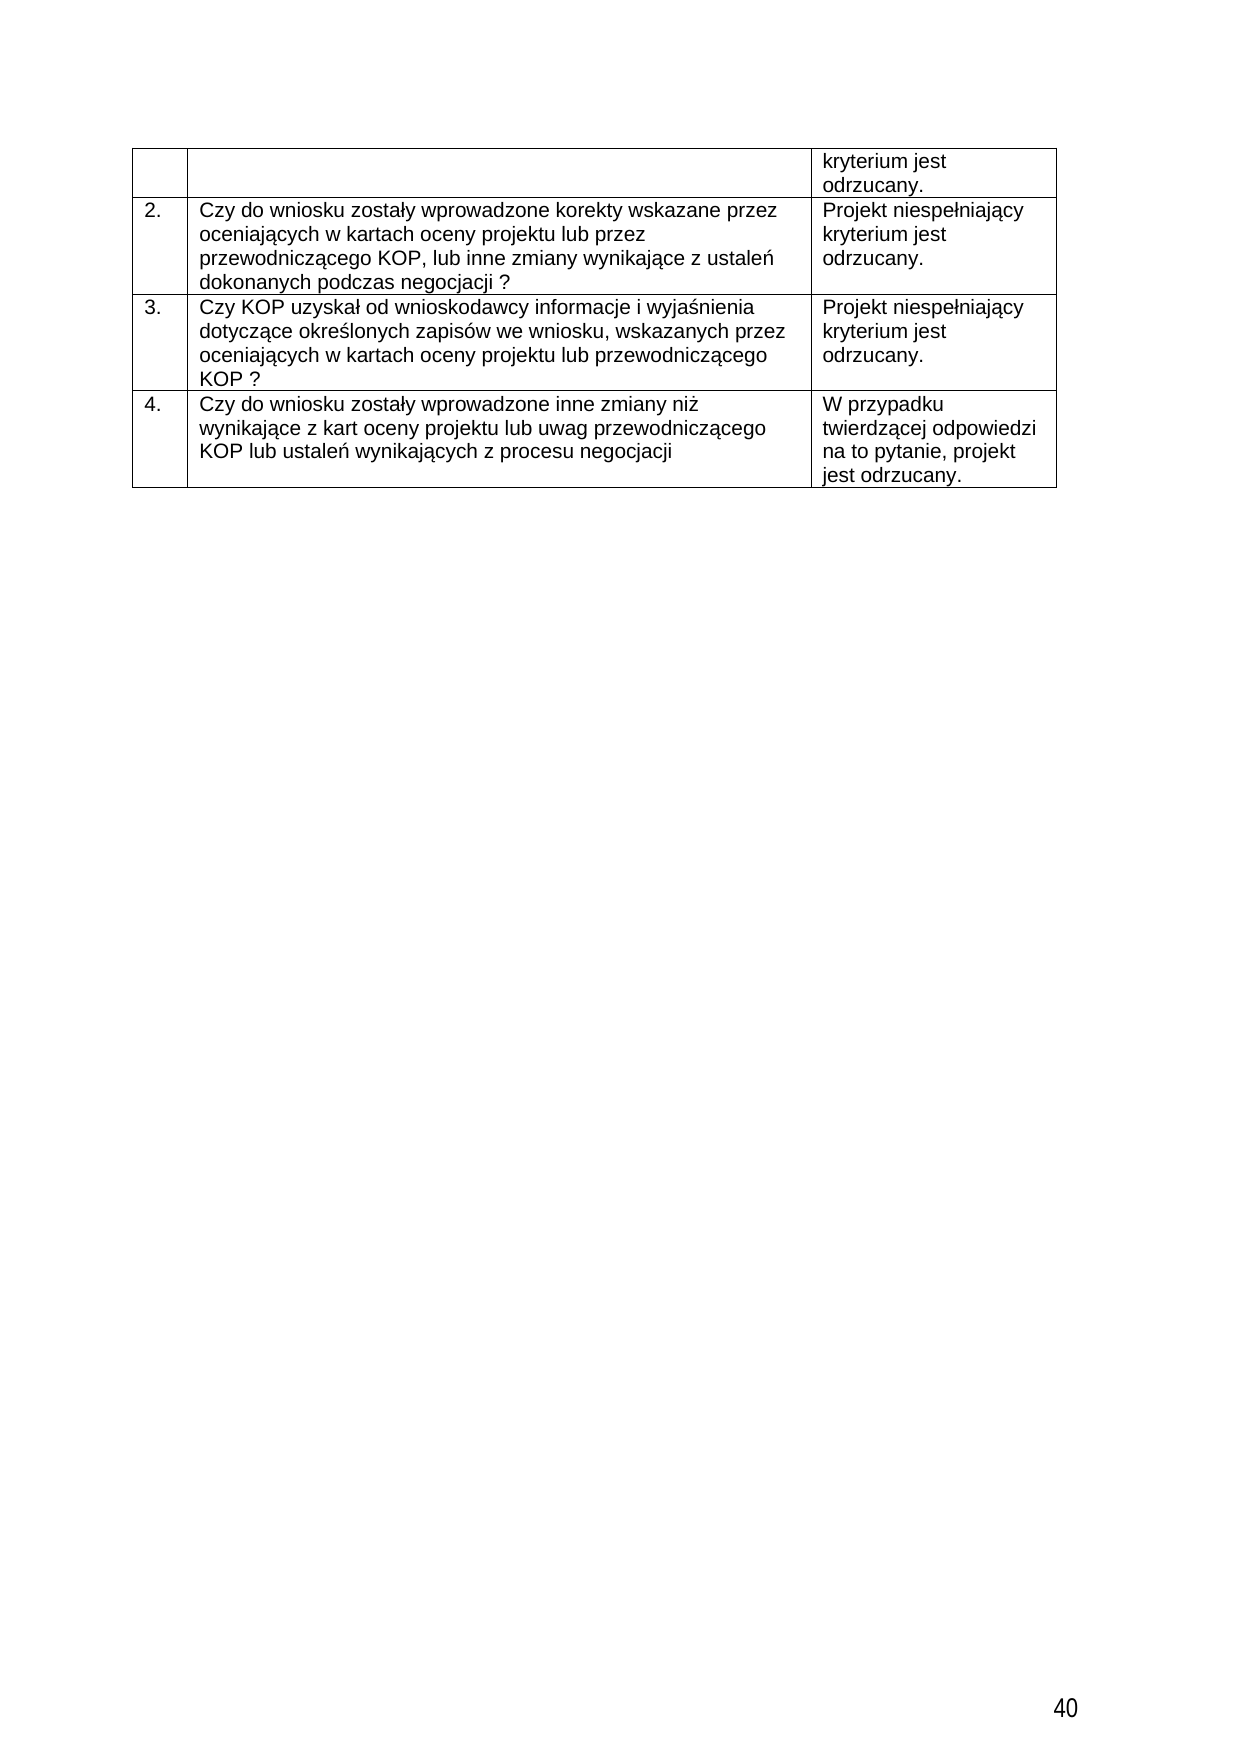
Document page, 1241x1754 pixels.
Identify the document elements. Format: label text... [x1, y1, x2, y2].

table_cell 1. [133, 149, 187, 197]
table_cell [812, 149, 1056, 197]
table_cell Czy KOP uzyskał od wnioskodawcy informacje i wyjaśnienia dotyczące określonych zapisów we wniosku, wskazanych przez oceniających w kartach oceny projektu lub przewodniczącego KOP ? [188, 295, 811, 390]
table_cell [188, 149, 811, 197]
table_cell 3. [133, 295, 187, 390]
table_cell W przypadku twierdzącej odpowiedzi na to pytanie, projekt jest odrzucany. [812, 391, 1056, 487]
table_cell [812, 198, 1056, 293]
table_cell Czy do wniosku zostały wprowadzone korekty wskazane przez oceniających w kartach oceny projektu lub przez przewodniczącego KOP, lub inne zmiany wynikające z ustaleń dokonanych podczas negocjacji ? [188, 198, 811, 293]
table_cell Projekt niespełniający kryterium jest odrzucany. [812, 295, 1056, 390]
table_cell Czy do wniosku zostały wprowadzone inne zmiany niż wynikające z kart oceny projektu lub uwag przewodniczącego KOP lub ustaleń wynikających z procesu negocjacji [188, 391, 811, 487]
table_cell 2. [133, 198, 187, 293]
table_cell 4. [133, 391, 187, 487]
